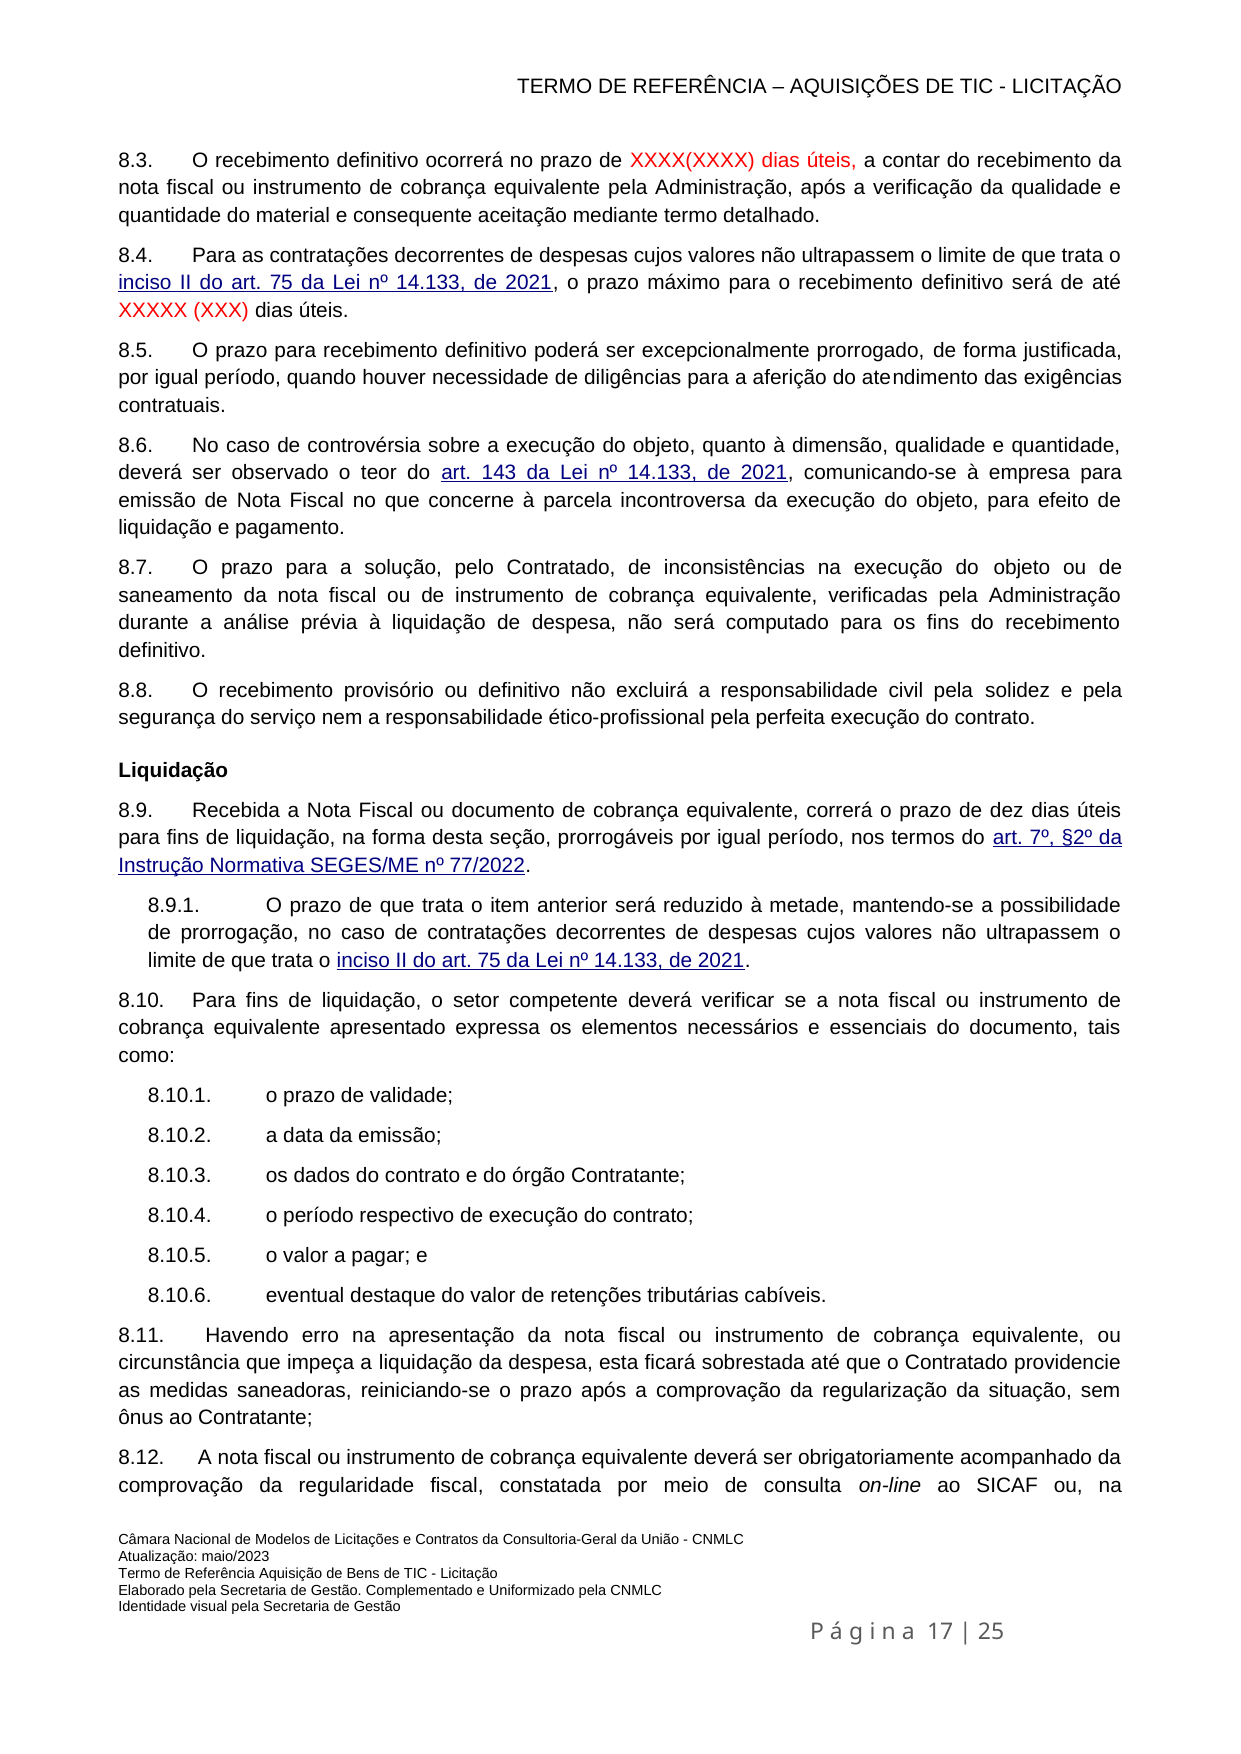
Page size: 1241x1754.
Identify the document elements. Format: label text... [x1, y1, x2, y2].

text O prazo para a solução, pelo Contratado, de inconsistências na execução do objeto ou de saneamento da nota fiscal ou de instrumento de cobrança equivalente, verificadas pela Administração durante a análise prévia à liquidação de despesa, não será computado para os fins do recebimento definitivo. [118, 555, 1122, 662]
text o valor a pagar; e [148, 1243, 1122, 1267]
text o prazo de validade; [148, 1083, 1122, 1107]
text O recebimento provisório ou definitivo não excluirá a responsabilidade civil pela solidez e pela segurança do serviço nem a responsabilidade ético-profissional pela perfeita execução do contrato. [118, 678, 1122, 729]
text O prazo de que trata o item anterior será reduzido à metade, mantendo-se a possibilidade de prorrogação, no caso de contratações decorrentes de despesas cujos valores não ultrapassem o limite de que trata o inciso II do art. 75 da Lei nº 14.133, de 2021. [148, 893, 1122, 972]
text o período respectivo de execução do contrato; [148, 1203, 1122, 1227]
text No caso de controvérsia sobre a execução do objeto, quanto à dimensão, qualidade e quantidade, deverá ser observado o teor do art. 143 da Lei nº 14.133, de 2021, comunicando-se à empresa para emissão de Nota Fiscal no que concerne à parcela incontroversa da execução do objeto, para efeito de liquidação e pagamento. [118, 433, 1122, 539]
text Havendo erro na apresentação da nota fiscal ou instrumento de cobrança equivalente, ou circunstância que impeça a liquidação da despesa, esta ficará sobrestada até que o Contratado providencie as medidas saneadoras, reiniciando-se o prazo após a comprovação da regularização da situação, sem ônus ao Contratante; [118, 1323, 1122, 1429]
text os dados do contrato e do órgão Contratante; [148, 1163, 1122, 1187]
text Liquidação [118, 758, 1122, 782]
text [118, 1445, 1122, 1497]
text Para as contratações decorrentes de despesas cujos valores não ultrapassem o limite de que trata o inciso II do art. 75 da Lei nº 14.133, de 2021, o prazo máximo para o recebimento definitivo será de até XXXXX (XXX) dias úteis. [118, 243, 1122, 322]
text O prazo para recebimento definitivo poderá ser excepcionalmente prorrogado, de forma justificada, por igual período, quando houver necessidade de diligências para a aferição do atendimento das exigências contratuais. [118, 338, 1122, 417]
text a data da emissão; [148, 1123, 1122, 1147]
text O recebimento definitivo ocorrerá no prazo de XXXX(XXXX) dias úteis, a contar do recebimento da nota fiscal ou instrumento de cobrança equivalente pela Administração, após a verificação da qualidade e quantidade do material e consequente aceitação mediante termo detalhado. [118, 148, 1122, 227]
text eventual destaque do valor de retenções tributárias cabíveis. [148, 1283, 1122, 1307]
text Recebida a Nota Fiscal ou documento de cobrança equivalente, correrá o prazo de dez dias úteis para fins de liquidação, na forma desta seção, prorrogáveis por igual período, nos termos do art. 7º, §2º da Instrução Normativa SEGES/ME nº 77/2022. [118, 798, 1122, 877]
text Para fins de liquidação, o setor competente deverá verificar se a nota fiscal ou instrumento de cobrança equivalente apresentado expressa os elementos necessários e essenciais do documento, tais como: [118, 988, 1122, 1067]
